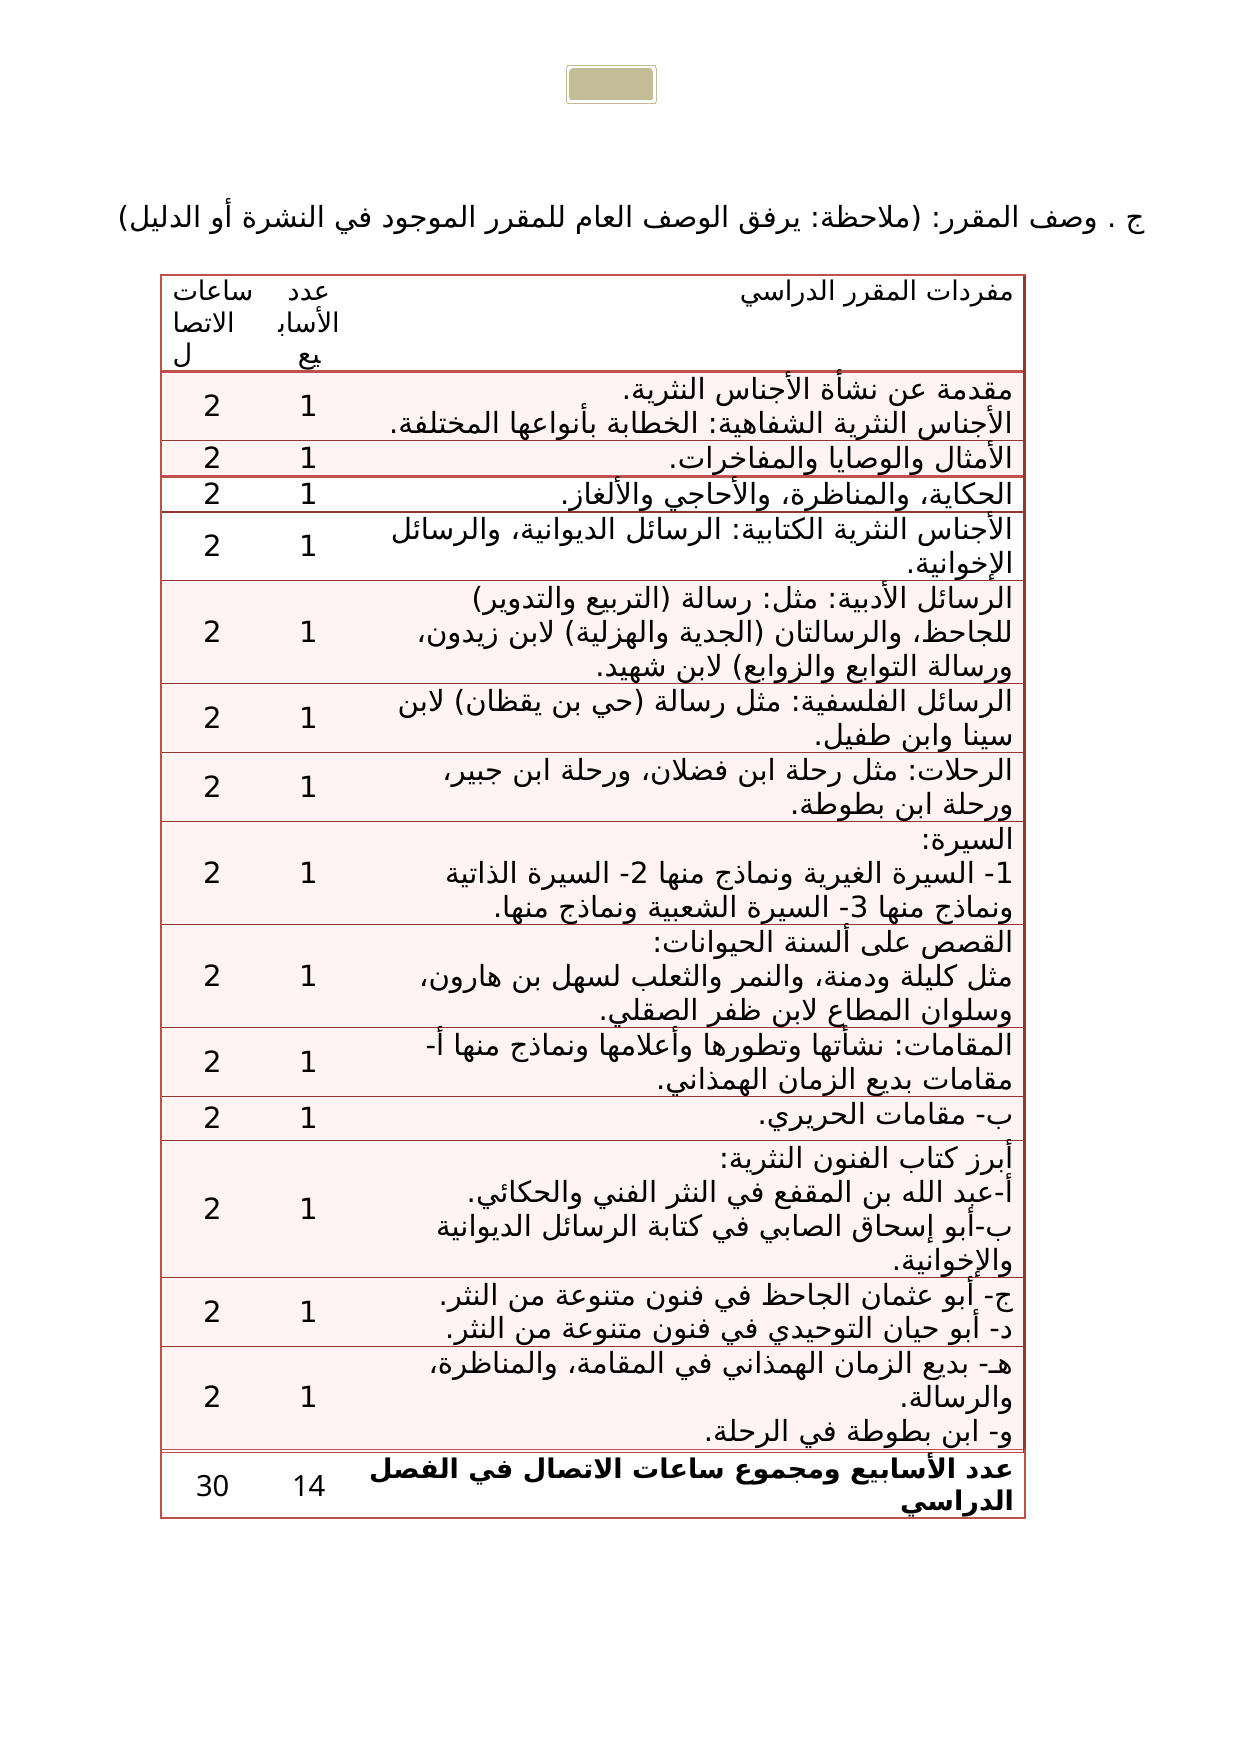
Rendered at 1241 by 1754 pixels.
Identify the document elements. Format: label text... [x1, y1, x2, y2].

table_cell 1 [264, 753, 353, 821]
table_cell هـ- بديع الزمان الهمذاني في المقامة، والمناظرة، والرسالة. و- ابن بطوطة في الرحلة. [353, 1347, 1023, 1449]
table_cell 2 [162, 478, 264, 511]
table_cell 2 [162, 1347, 264, 1449]
table_cell 1 [264, 1097, 353, 1140]
table_header عدد الأسابيع [264, 276, 353, 370]
table_cell 2 [162, 373, 264, 440]
table_cell 2 [162, 1097, 264, 1140]
table_cell 2 [162, 1278, 264, 1346]
table_cell أبرز كتاب الفنون النثرية: أ-عبد الله بن المقفع في النثر الفني والحكائي. ب-أبو إسحاق الصابي في كتابة الرسائل الديوانية والإخوانية. [353, 1141, 1023, 1277]
table_cell 2 [162, 925, 264, 1027]
table_cell 2 [162, 513, 264, 580]
table_cell 1 [264, 822, 353, 924]
table_cell 1 [264, 925, 353, 1027]
table_cell الحكاية، والمناظرة، والأحاجي والألغاز. [353, 478, 1023, 511]
table_cell 1 [264, 684, 353, 752]
table_cell 2 [162, 753, 264, 821]
table_cell القصص على ألسنة الحيوانات: مثل كليلة ودمنة، والنمر والثعلب لسهل بن هارون، وسلوان المطاع لابن ظفر الصقلي. [353, 925, 1023, 1027]
table_cell 1 [264, 478, 353, 511]
table_cell 1 [264, 1141, 353, 1277]
table_cell 1 [264, 1347, 353, 1449]
table_cell 2 [162, 1028, 264, 1096]
table_cell 1 [264, 513, 353, 580]
text ج . وصف المقرر: (ملاحظة: يرفق الوصف العام للمقرر الموجود في النشرة أو الدليل) [77, 200, 1146, 234]
table_cell السيرة: 1- السيرة الغيرية ونماذج منها 2- السيرة الذاتية ونماذج منها 3- السيرة الشعبية ونماذج منها. [353, 822, 1023, 924]
table_header ساعات الاتصال [162, 276, 264, 370]
table_cell المقامات: نشأتها وتطورها وأعلامها ونماذج منها أ- مقامات بديع الزمان الهمذاني. [353, 1028, 1023, 1096]
table_cell ب- مقامات الحريري. [353, 1097, 1023, 1140]
table_cell الأمثال والوصايا والمفاخرات. [353, 441, 1023, 475]
table_cell عدد الأسابيع ومجموع ساعات الاتصال في الفصل الدراسي [353, 1453, 1024, 1517]
table_cell 2 [162, 441, 264, 475]
table_header مفردات المقرر الدراسي [353, 276, 1023, 370]
table_cell 1 [264, 441, 353, 475]
table_cell مقدمة عن نشأة الأجناس النثرية. الأجناس النثرية الشفاهية: الخطابة بأنواعها المختلفة. [353, 373, 1023, 440]
table_cell 2 [162, 684, 264, 752]
table_cell 1 [264, 581, 353, 683]
table_cell الرحلات: مثل رحلة ابن فضلان، ورحلة ابن جبير، ورحلة ابن بطوطة. [353, 753, 1023, 821]
table_cell 30 [162, 1453, 264, 1517]
table_cell 2 [162, 1141, 264, 1277]
table_cell الرسائل الأدبية: مثل: رسالة (التربيع والتدوير) للجاحظ، والرسالتان (الجدية والهزلية) لابن زيدون، ورسالة التوابع والزوابع) لابن شهيد. [353, 581, 1023, 683]
table_cell الأجناس النثرية الكتابية: الرسائل الديوانية، والرسائل الإخوانية. [353, 513, 1023, 580]
table_cell 1 [264, 373, 353, 440]
table_cell 1 [264, 1278, 353, 1346]
table_cell 1 [264, 1028, 353, 1096]
table_cell ج- أبو عثمان الجاحظ في فنون متنوعة من النثر. د- أبو حيان التوحيدي في فنون متنوعة من النثر. [353, 1278, 1023, 1346]
table_cell 2 [162, 822, 264, 924]
table_cell 2 [162, 581, 264, 683]
table_cell الرسائل الفلسفية: مثل رسالة (حي بن يقظان) لابن سينا وابن طفيل. [353, 684, 1023, 752]
table_cell 14 [264, 1453, 353, 1517]
